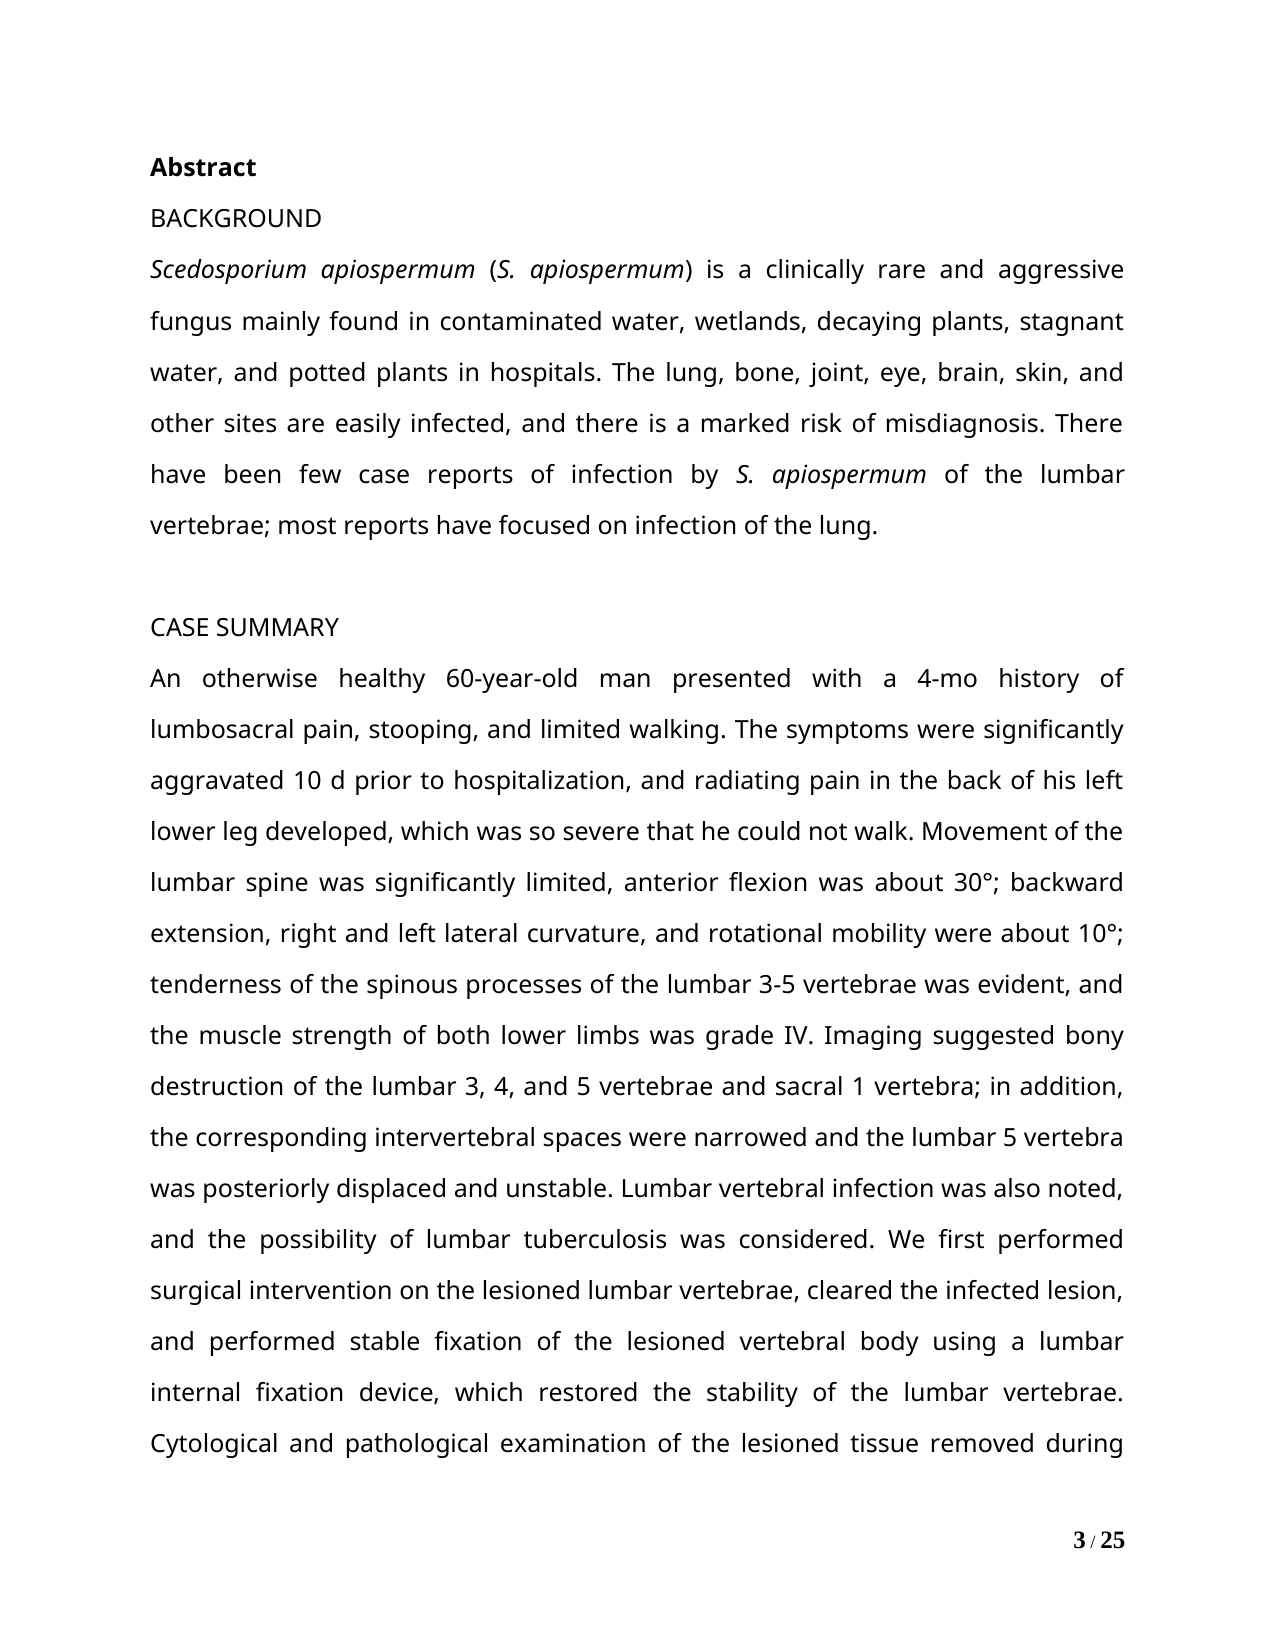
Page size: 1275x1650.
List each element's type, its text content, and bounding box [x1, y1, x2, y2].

text BACKGROUND [150, 201, 1125, 235]
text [150, 660, 1125, 1460]
text Abstract [150, 150, 1125, 184]
text Scedosporium apiospermum (S. apiospermum) is a clinically rare and aggressive fungus mainly found in contaminated water, wetlands, decaying plants, stagnant water, and potted plants in hospitals. The lung, bone, joint, eye, brain, skin, and other sites are easily infected, and there is a marked risk of misdiagnosis. There have been few case reports of infection by S. apiospermum of the lumbar vertebrae; most reports have focused on infection of the lung. [150, 252, 1125, 541]
text CASE SUMMARY [150, 609, 1125, 643]
